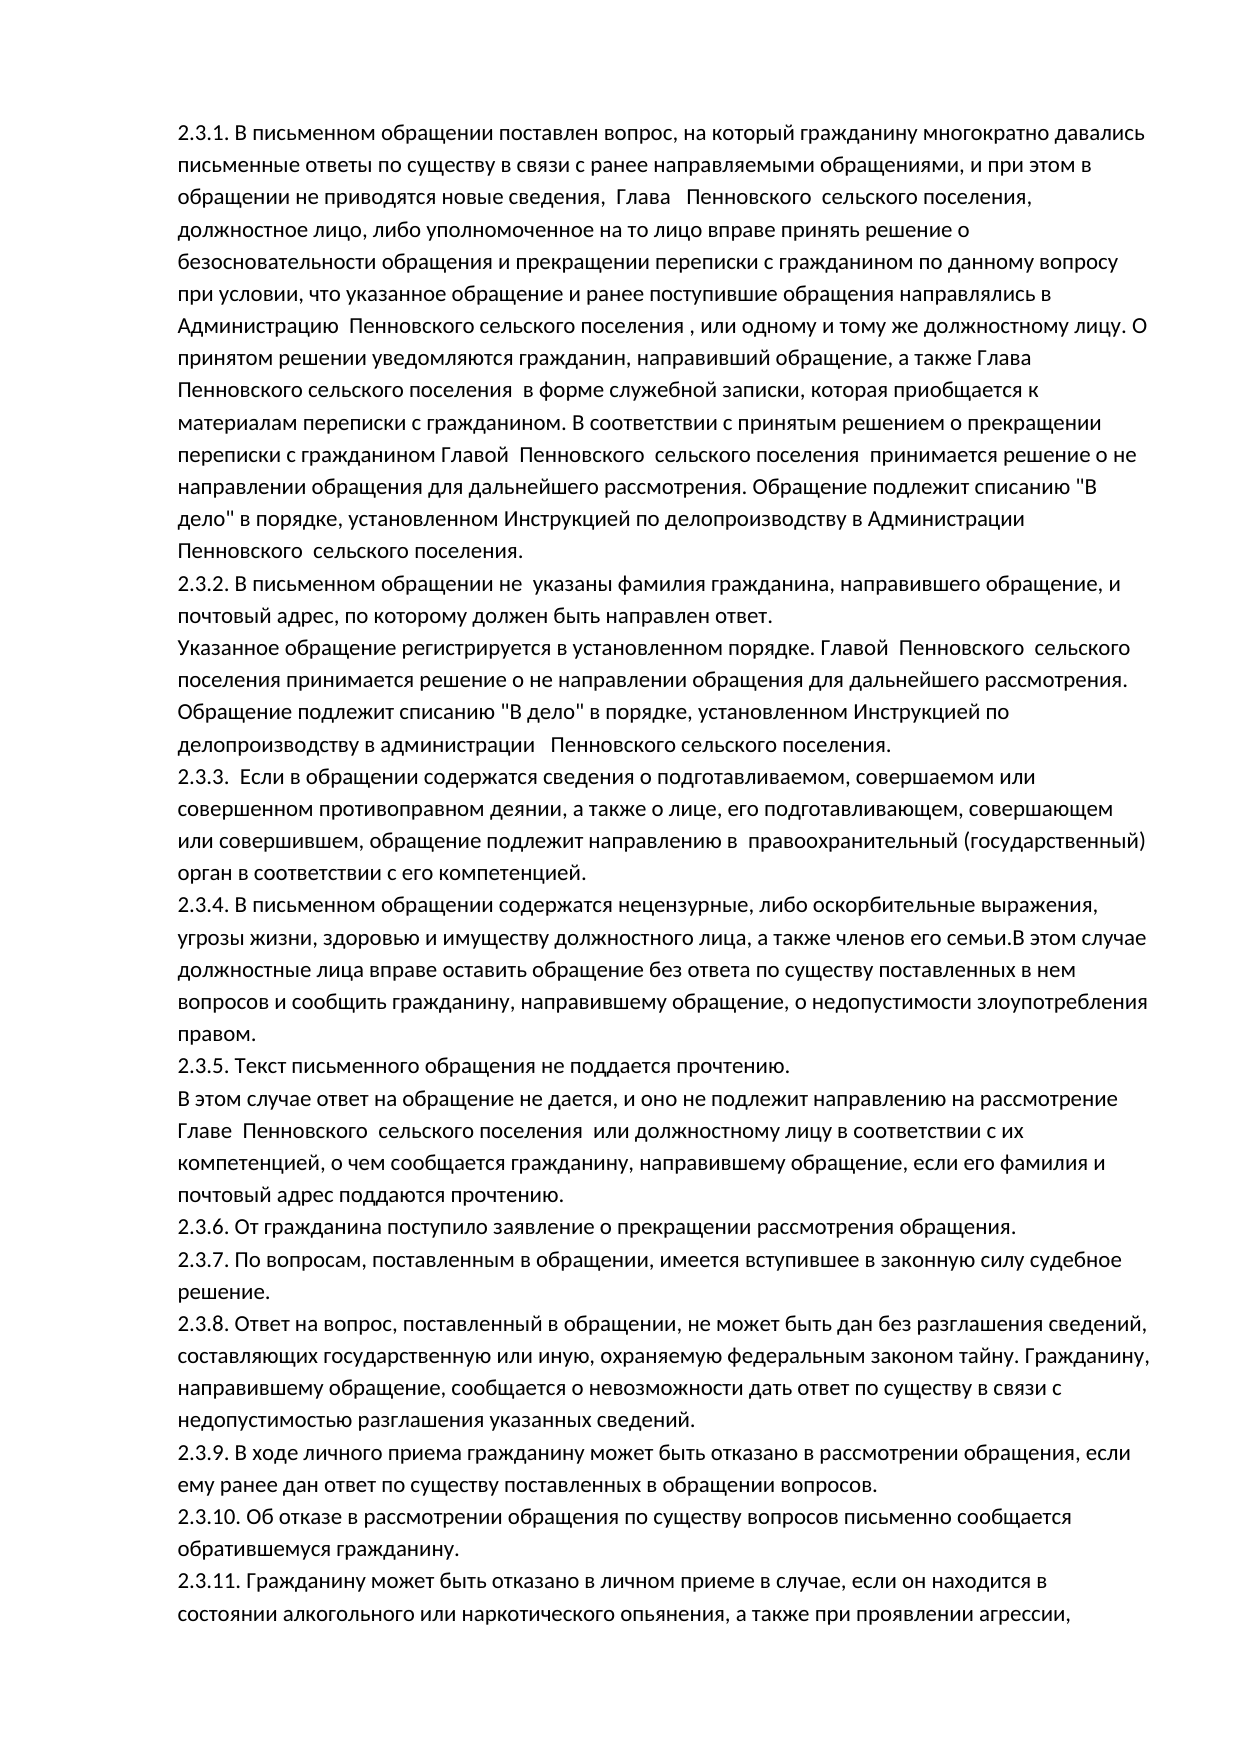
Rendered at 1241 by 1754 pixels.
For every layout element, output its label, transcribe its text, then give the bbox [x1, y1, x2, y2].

text 2.3.3. Если в обращении содержатся сведения о подготавливаемом, совершаемом или совершенном противоправном деянии, а также о лице, его подготавливающем, совершающем или совершившем, обращение подлежит направлению в правоохранительный (государственный) орган в соответствии с его компетенцией. [177, 762, 1152, 886]
text 2.3.5. Текст письменного обращения не поддается прочтению. [177, 1052, 1152, 1079]
text 2.3.10. Об отказе в рассмотрении обращения по существу вопросов письменно сообщается обратившемуся гражданину. [177, 1502, 1152, 1562]
text В этом случае ответ на обращение не дается, и оно не подлежит направлению на рассмотрение Главе Пенновского сельского поселения или должностному лицу в соответствии с их компетенцией, о чем сообщается гражданину, направившему обращение, если его фамилия и почтовый адрес поддаются прочтению. [177, 1084, 1152, 1208]
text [177, 1567, 1152, 1627]
text 2.3.7. По вопросам, поставленным в обращении, имеется вступившее в законную силу судебное решение. [177, 1245, 1152, 1305]
text 2.3.4. В письменном обращении содержатся нецензурные, либо оскорбительные выражения, угрозы жизни, здоровью и имуществу должностного лица, а также членов его семьи.В этом случае должностные лица вправе оставить обращение без ответа по существу поставленных в нем вопросов и сообщить гражданину, направившему обращение, о недопустимости злоупотребления правом. [177, 891, 1152, 1047]
text 2.3.8. Ответ на вопрос, поставленный в обращении, не может быть дан без разглашения сведений, составляющих государственную или иную, охраняемую федеральным законом тайну. Гражданину, направившему обращение, сообщается о невозможности дать ответ по существу в связи с недопустимостью разглашения указанных сведений. [177, 1309, 1152, 1434]
text 2.3.1. В письменном обращении поставлен вопрос, на который гражданину многократно давались письменные ответы по существу в связи с ранее направляемыми обращениями, и при этом в обращении не приводятся новые сведения, Глава Пенновского сельского поселения, должностное лицо, либо уполномоченное на то лицо вправе принять решение о безосновательности обращения и прекращении переписки с гражданином по данному вопросу при условии, что указанное обращение и ранее поступившие обращения направлялись в Администрацию Пенновского сельского поселения , или одному и тому же должностному лицу. О принятом решении уведомляются гражданин, направивший обращение, а также Глава Пенновского сельского поселения в форме служебной записки, которая приобщается к материалам переписки с гражданином. В соответствии с принятым решением о прекращении переписки с гражданином Главой Пенновского сельского поселения принимается решение о не направлении обращения для дальнейшего рассмотрения. Обращение подлежит списанию "В дело" в порядке, установленном Инструкцией по делопроизводству в Администрации Пенновского сельского поселения. [177, 118, 1152, 564]
text 2.3.6. От гражданина поступило заявление о прекращении рассмотрения обращения. [177, 1212, 1152, 1241]
text 2.3.9. В ходе личного приема гражданину может быть отказано в рассмотрении обращения, если ему ранее дан ответ по существу поставленных в обращении вопросов. [177, 1438, 1152, 1498]
text 2.3.2. В письменном обращении не указаны фамилия гражданина, направившего обращение, и почтовый адрес, по которому должен быть направлен ответ. Указанное обращение регистрируется в установленном порядке. Главой Пенновского сельского поселения принимается решение о не направлении обращения для дальнейшего рассмотрения. Обращение подлежит списанию "В дело" в порядке, установленном Инструкцией по делопроизводству в администрации Пенновского сельского поселения. [177, 569, 1152, 758]
